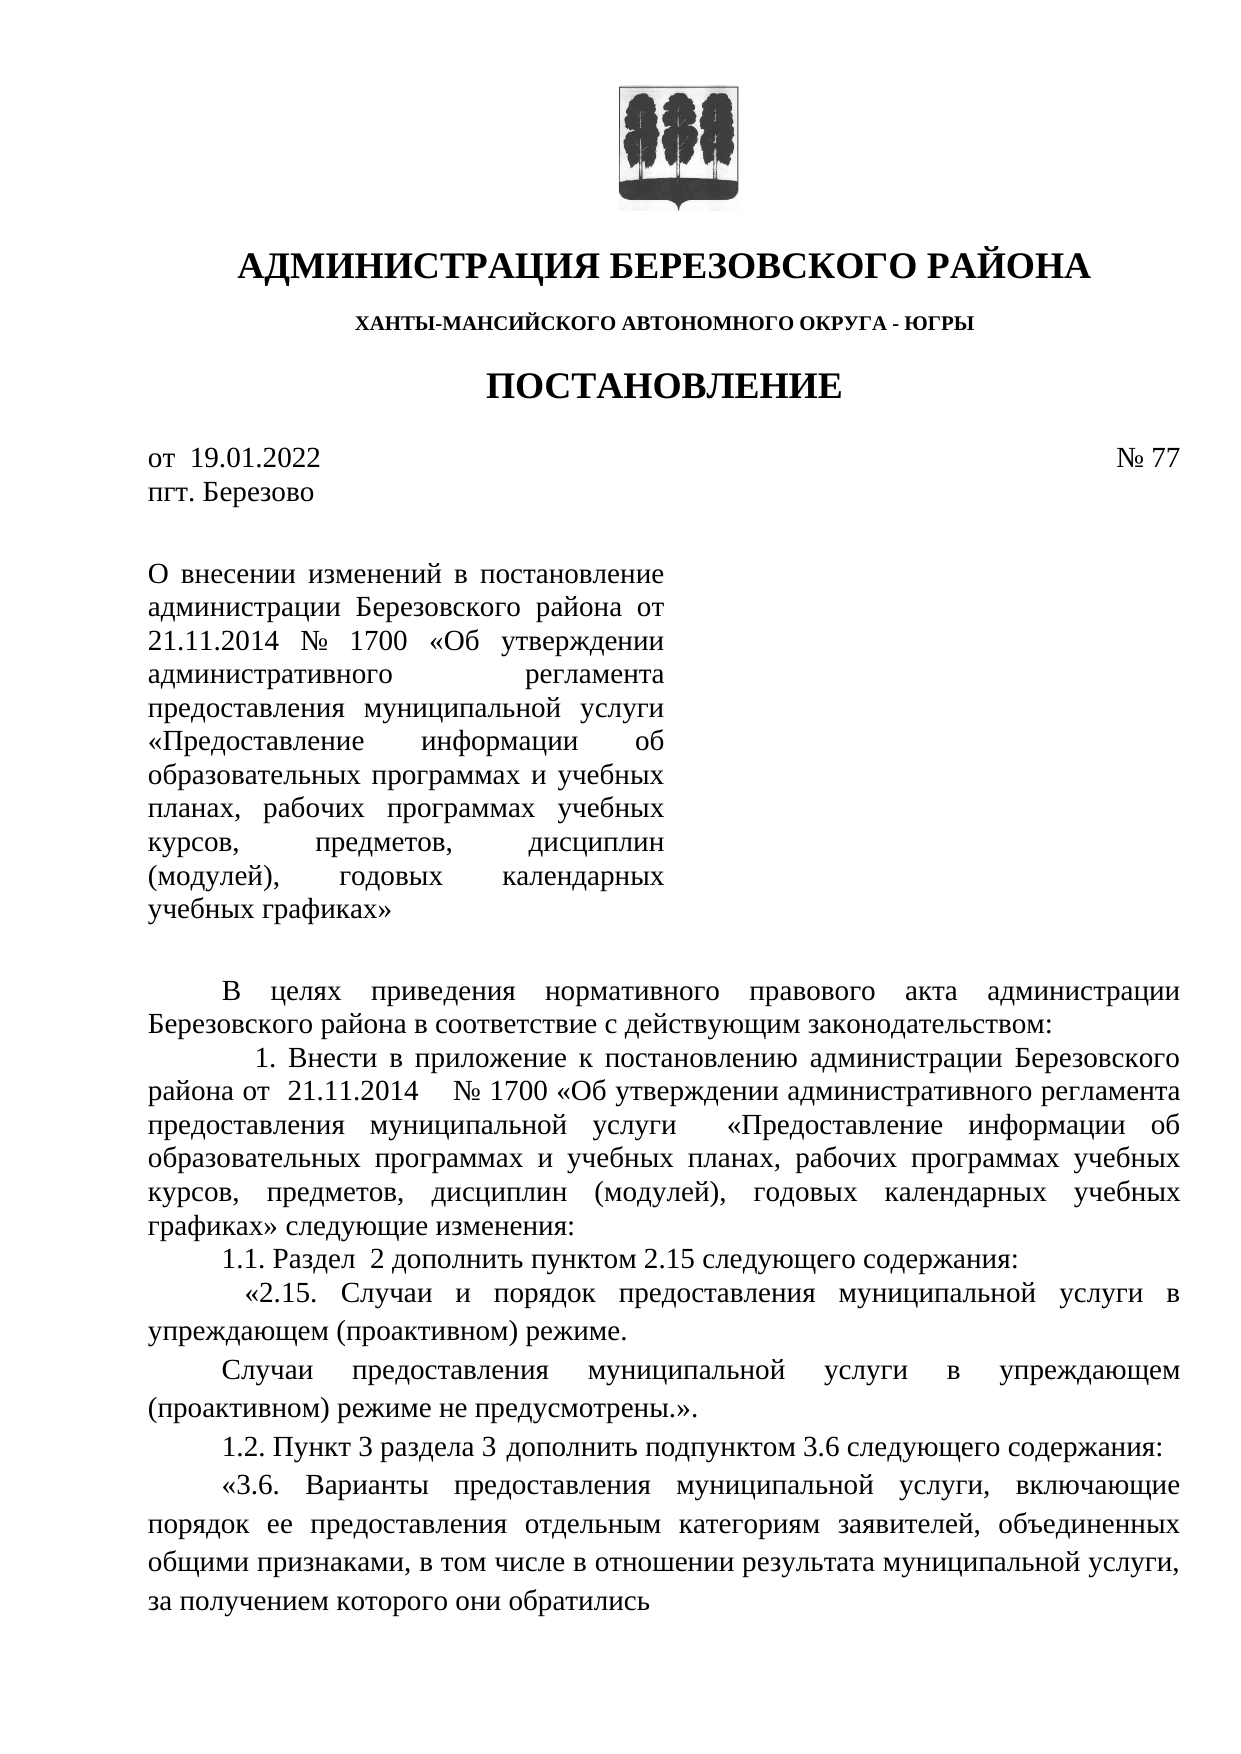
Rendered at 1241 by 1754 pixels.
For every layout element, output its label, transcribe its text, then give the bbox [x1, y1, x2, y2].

text 1.1. Раздел 2 дополнить пунктом 2.15 следующего содержания: [148, 1241, 1181, 1275]
text АДМИНИСТРАЦИЯ БЕРЕЗОВСКОГО РАЙОНА [148, 244, 1181, 287]
text В целях приведения нормативного правового акта администрации Березовского района в соответствие с действующим законодательством: [148, 973, 1181, 1040]
text ПОСТАНОВЛЕНИЕ [148, 364, 1181, 407]
text 1.2. Пункт 3 раздела 3 дополнить подпунктом 3.6 следующего содержания: [148, 1429, 1181, 1462]
text пгт. Березово [148, 474, 1181, 508]
picture [618, 85, 739, 211]
text «2.15. Случаи и порядок предоставления муниципальной услуги в упреждающем (проактивном) режиме. [148, 1275, 1181, 1347]
text «3.6. Варианты предоставления муниципальной услуги, включающие порядок ее предоставления отдельным категориям заявителей, объединенных общими признаками, в том числе в отношении результата муниципальной услуги, за получением которого они обратились [148, 1467, 1181, 1617]
text Случаи предоставления муниципальной услуги в упреждающем (проактивном) режиме не предусмотрены.». [148, 1352, 1181, 1424]
text О внесении изменений в постановление администрации Березовского района от 21.11.2014 № 1700 «Об утверждении административного регламента предоставления муниципальной услуги «Предоставление информации об образовательных программах и учебных планах, рабочих программах учебных курсов, предметов, дисциплин (модулей), годовых календарных учебных графиках» [148, 556, 664, 925]
text от 19.01.2022 № 77 [148, 441, 1181, 474]
text 1. Внести в приложение к постановлению администрации Березовского района от 21.11.2014 № 1700 «Об утверждении административного регламента предоставления муниципальной услуги «Предоставление информации об образовательных программах и учебных планах, рабочих программах учебных курсов, предметов, дисциплин (модулей), годовых календарных учебных графиках» следующие изменения: [148, 1040, 1181, 1241]
text ХАНТЫ-МАНСИЙСКОГО АВТОНОМНОГО ОКРУГА - ЮГРЫ [148, 311, 1181, 335]
